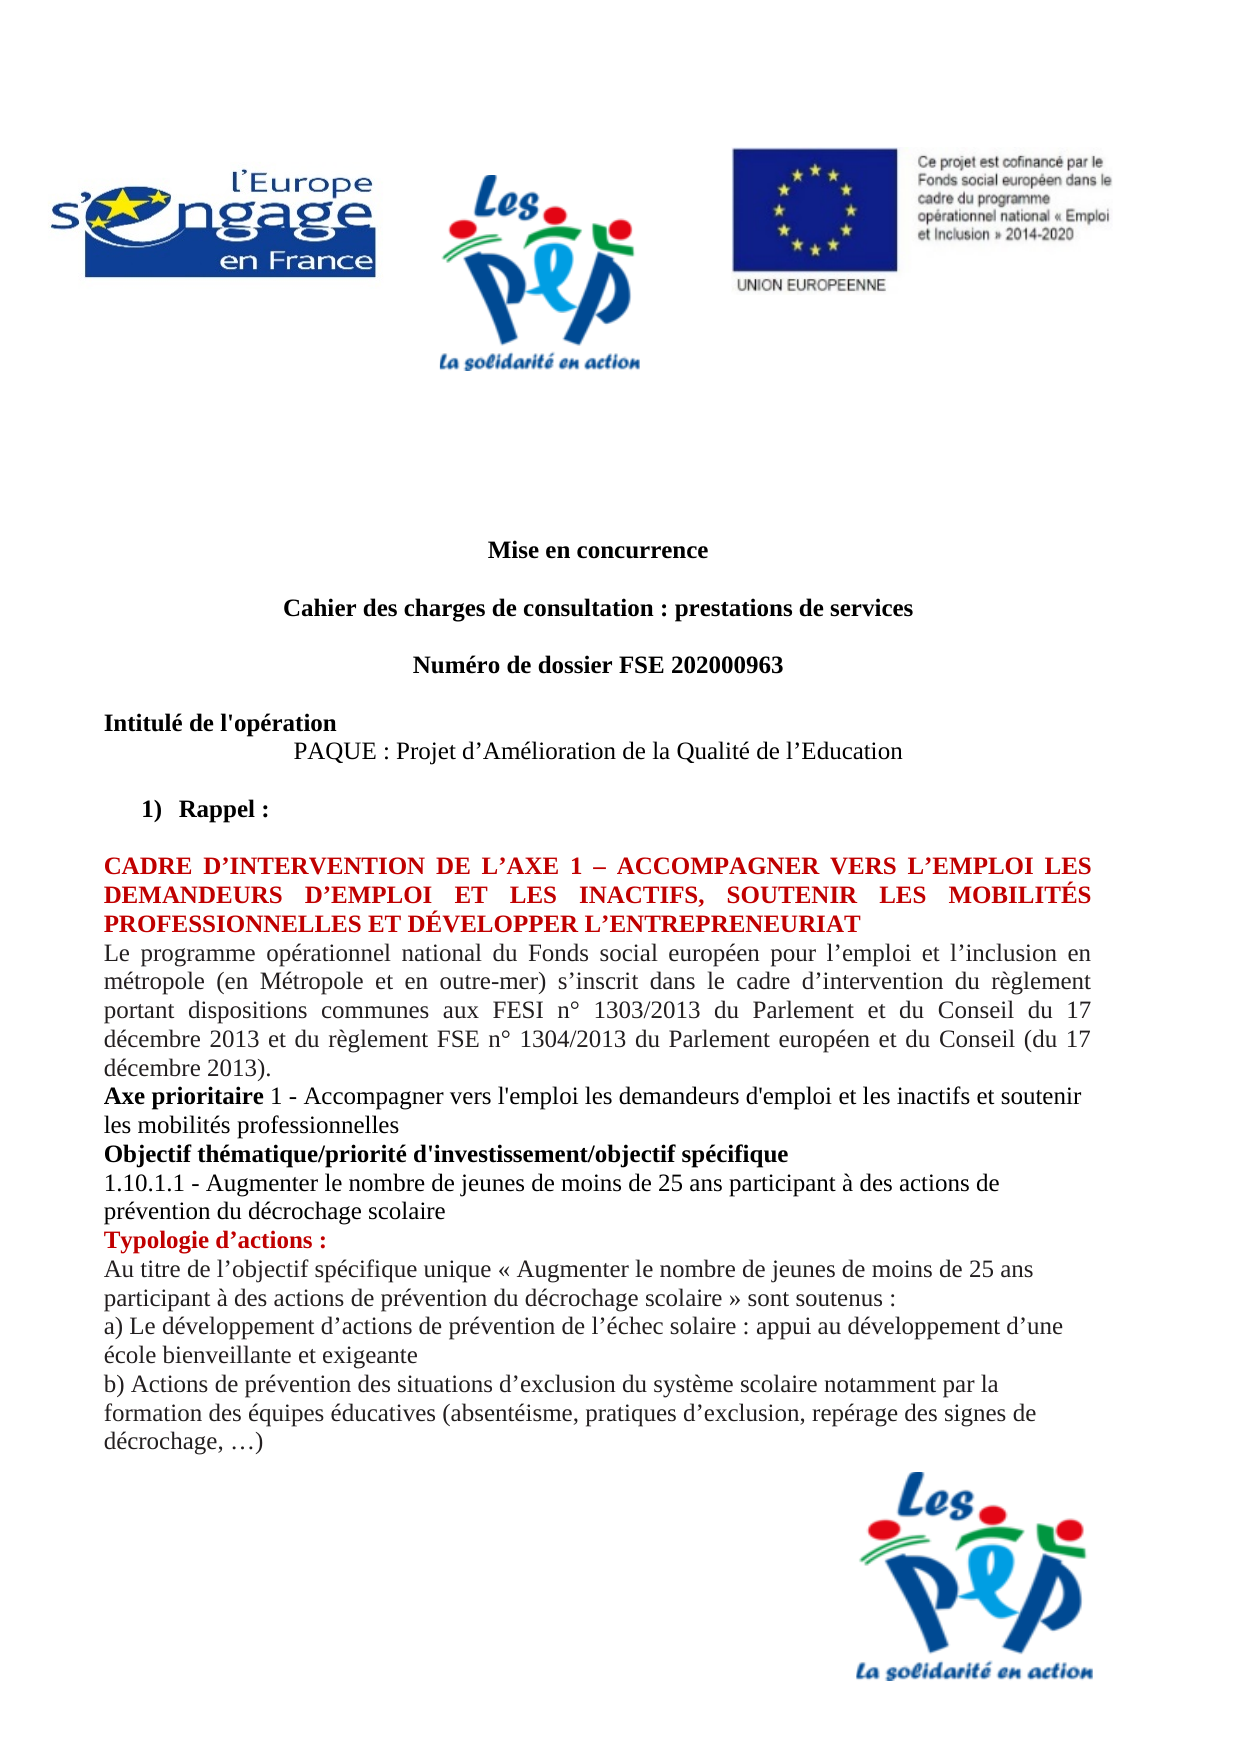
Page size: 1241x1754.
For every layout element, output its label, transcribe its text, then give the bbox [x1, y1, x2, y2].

text Typologie d’actions : [103, 1225, 1093, 1254]
text Cahier des charges de consultation : prestations de services [44, 593, 1093, 621]
text Objectif thématique/priorité d'investissement/objectif spécifique [103, 1139, 1093, 1168]
picture [731, 147, 1113, 295]
text Mise en concurrence [103, 535, 1093, 564]
picture [439, 175, 640, 371]
text PAQUE : Projet d’Amélioration de la Qualité de l’Education [103, 736, 1093, 765]
text Intitulé de l'opération [103, 708, 1093, 736]
picture [32, 146, 409, 303]
text Le programme opérationnel national du Fonds social européen pour l’emploi et l’inclusion en métropole (en Métropole et en outre-mer) s’inscrit dans le cadre d’intervention du règlement portant dispositions communes aux FESI n° 1303/2013 du Parlement et du Conseil du 17 décembre 2013 et du règlement FSE n° 1304/2013 du Parlement européen et du Conseil (du 17 décembre 2013). [103, 938, 1093, 1081]
text Au titre de l’objectif spécifique unique « Augmenter le nombre de jeunes de moins de 25 ans participant à des actions de prévention du décrochage scolaire » sont soutenus : [103, 1254, 1093, 1311]
list Rappel : [141, 794, 1093, 823]
picture [856, 1472, 1093, 1681]
text 1.10.1.1 - Augmenter le nombre de jeunes de moins de 25 ans participant à des actions de prévention du décrochage scolaire [103, 1168, 1093, 1225]
text Numéro de dossier FSE 202000963 [103, 650, 1093, 679]
text Axe prioritaire 1 - Accompagner vers l'emploi les demandeurs d'emploi et les inactifs et soutenir les mobilités professionnelles [103, 1081, 1093, 1139]
text a) Le développement d’actions de prévention de l’échec solaire : appui au développement d’une école bienveillante et exigeante [103, 1311, 1093, 1369]
text CADRE D’INTERVENTION DE L’AXE 1 – ACCOMPAGNER VERS L’EMPLOI LES DEMANDEURS D’EMPLOI ET LES INACTIFS, SOUTENIR LES MOBILITÉS PROFESSIONNELLES ET DÉVELOPPER L’ENTREPRENEURIAT [103, 851, 1093, 938]
text b) Actions de prévention des situations d’exclusion du système scolaire notamment par la formation des équipes éducatives (absentéisme, pratiques d’exclusion, repérage des signes de décrochage, …) [103, 1369, 1093, 1455]
